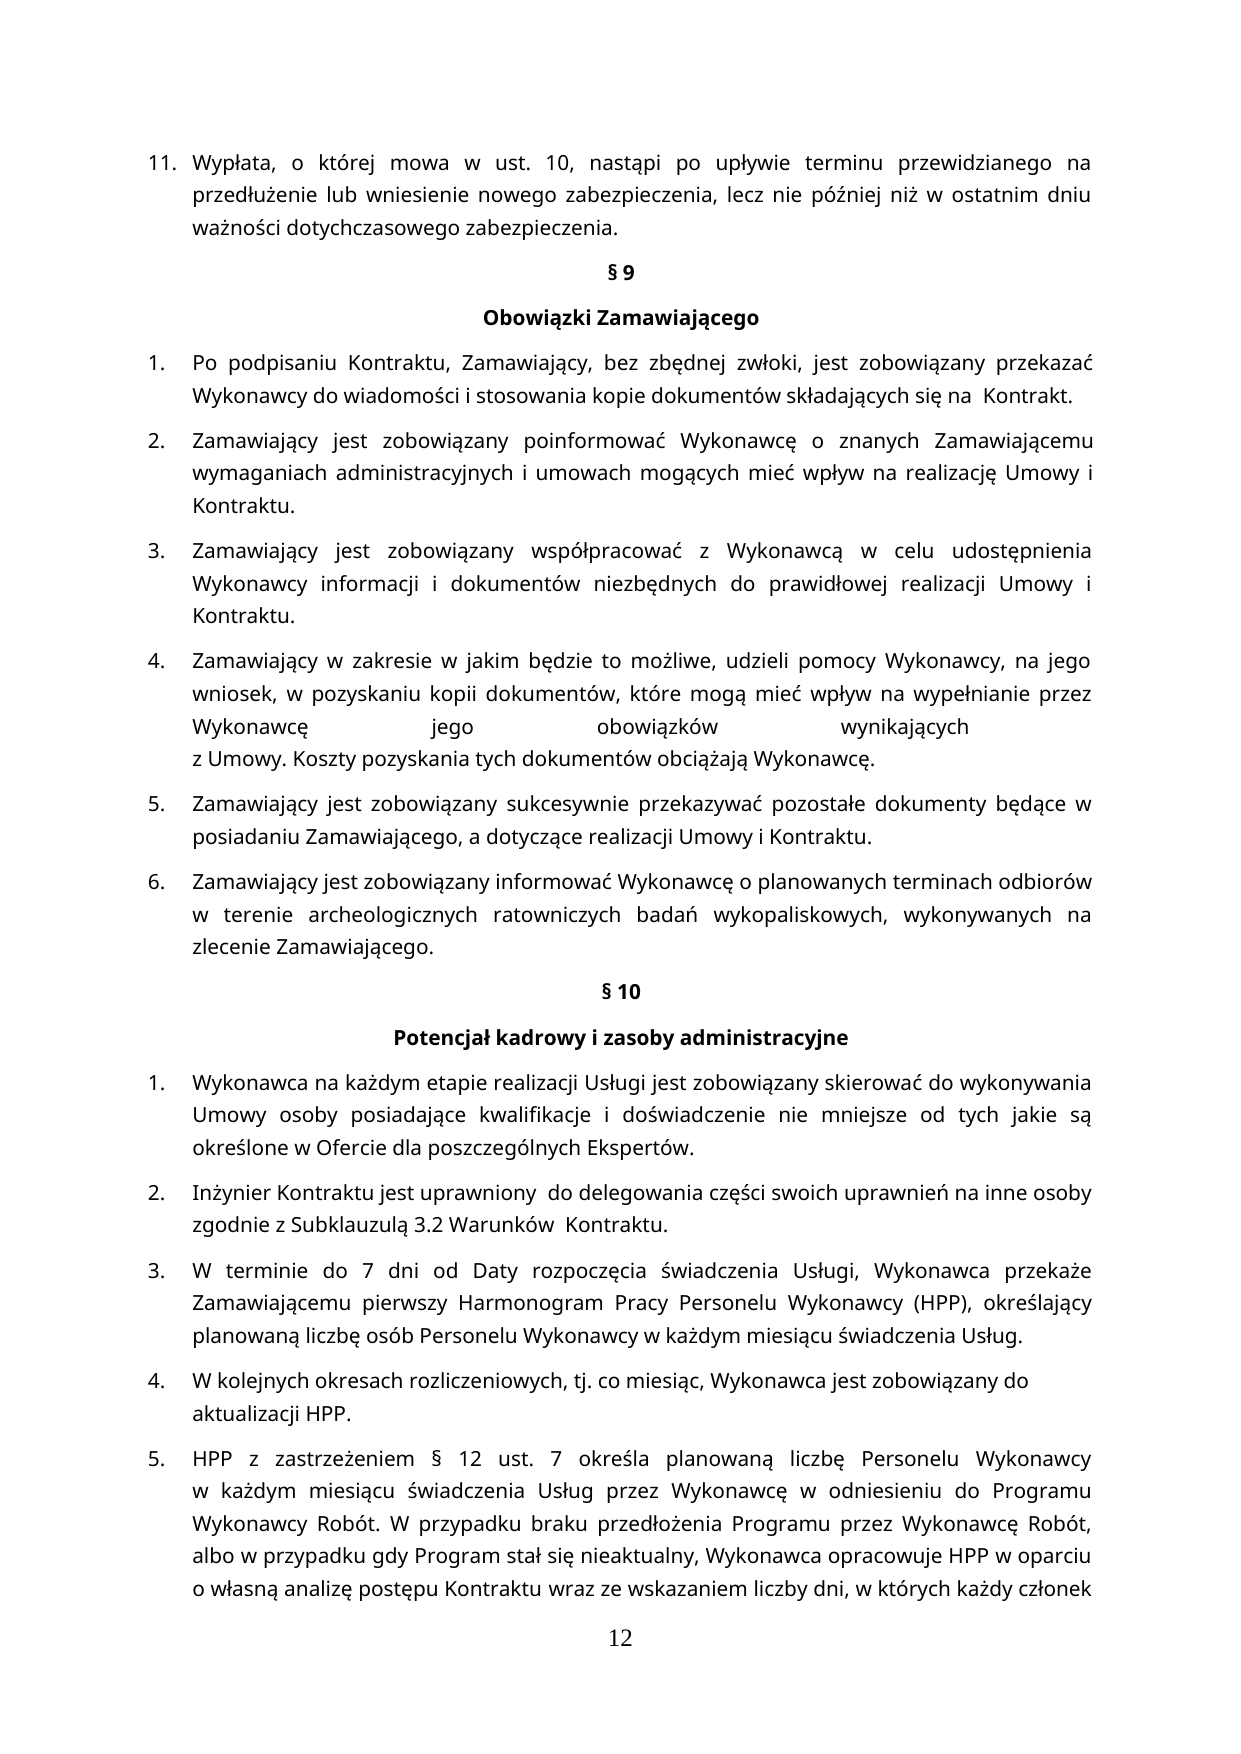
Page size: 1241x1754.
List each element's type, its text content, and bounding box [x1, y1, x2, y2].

list Po podpisaniu Kontraktu, Zamawiający, bez zbędnej zwłoki, jest zobowiązany przekazać Wykonawcy do wiadomości i stosowania kopie dokumentów składających się na Kontrakt. [148, 348, 1094, 409]
list Wykonawca na każdym etapie realizacji Usługi jest zobowiązany skierować do wykonywania Umowy osoby posiadające kwalifikacje i doświadczenie nie mniejsze od tych jakie są określone w Ofercie dla poszczególnych Ekspertów. [148, 1068, 1092, 1161]
text Obowiązki Zamawiającego [148, 303, 1094, 332]
list Inżynier Kontraktu jest uprawniony do delegowania części swoich uprawnień na inne osoby zgodnie z Subklauzulą 3.2 Warunków Kontraktu. [148, 1178, 1092, 1239]
list Wypłata, o której mowa w ust. 10, nastąpi po upływie terminu przewidzianego na przedłużenie lub wniesienie nowego zabezpieczenia, lecz nie później niż w ostatnim dniu ważności dotychczasowego zabezpieczenia. [148, 148, 1092, 241]
list Zamawiający jest zobowiązany informować Wykonawcę o planowanych terminach odbiorów w terenie archeologicznych ratowniczych badań wykopaliskowych, wykonywanych na zlecenie Zamawiającego. [148, 867, 1092, 961]
text § 9 [148, 258, 1094, 286]
list Zamawiający jest zobowiązany sukcesywnie przekazywać pozostałe dokumenty będące w posiadaniu Zamawiającego, a dotyczące realizacji Umowy i Kontraktu. [148, 789, 1092, 851]
text § 10 [148, 977, 1094, 1006]
list Zamawiający jest zobowiązany poinformować Wykonawcę o znanych Zamawiającemu wymaganiach administracyjnych i umowach mogących mieć wpływ na realizację Umowy i Kontraktu. [148, 426, 1094, 519]
list Zamawiający jest zobowiązany współpracować z Wykonawcą w celu udostępnienia Wykonawcy informacji i dokumentów niezbędnych do prawidłowej realizacji Umowy i Kontraktu. [148, 536, 1092, 630]
list W kolejnych okresach rozliczeniowych, tj. co miesiąc, Wykonawca jest zobowiązany do aktualizacji HPP. [148, 1366, 1092, 1427]
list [148, 1444, 1092, 1603]
list W terminie do 7 dni od Daty rozpoczęcia świadczenia Usługi, Wykonawca przekaże Zamawiającemu pierwszy Harmonogram Pracy Personelu Wykonawcy (HPP), określający planowaną liczbę osób Personelu Wykonawcy w każdym miesiącu świadczenia Usług. [148, 1256, 1092, 1349]
list Zamawiający w zakresie w jakim będzie to możliwe, udzieli pomocy Wykonawcy, na jego wniosek, w pozyskaniu kopii dokumentów, które mogą mieć wpływ na wypełnianie przez Wykonawcę jego obowiązków wynikających z Umowy. Koszty pozyskania tych dokumentów obciążają Wykonawcę. [148, 647, 1092, 773]
text Potencjał kadrowy i zasoby administracyjne [148, 1023, 1094, 1051]
